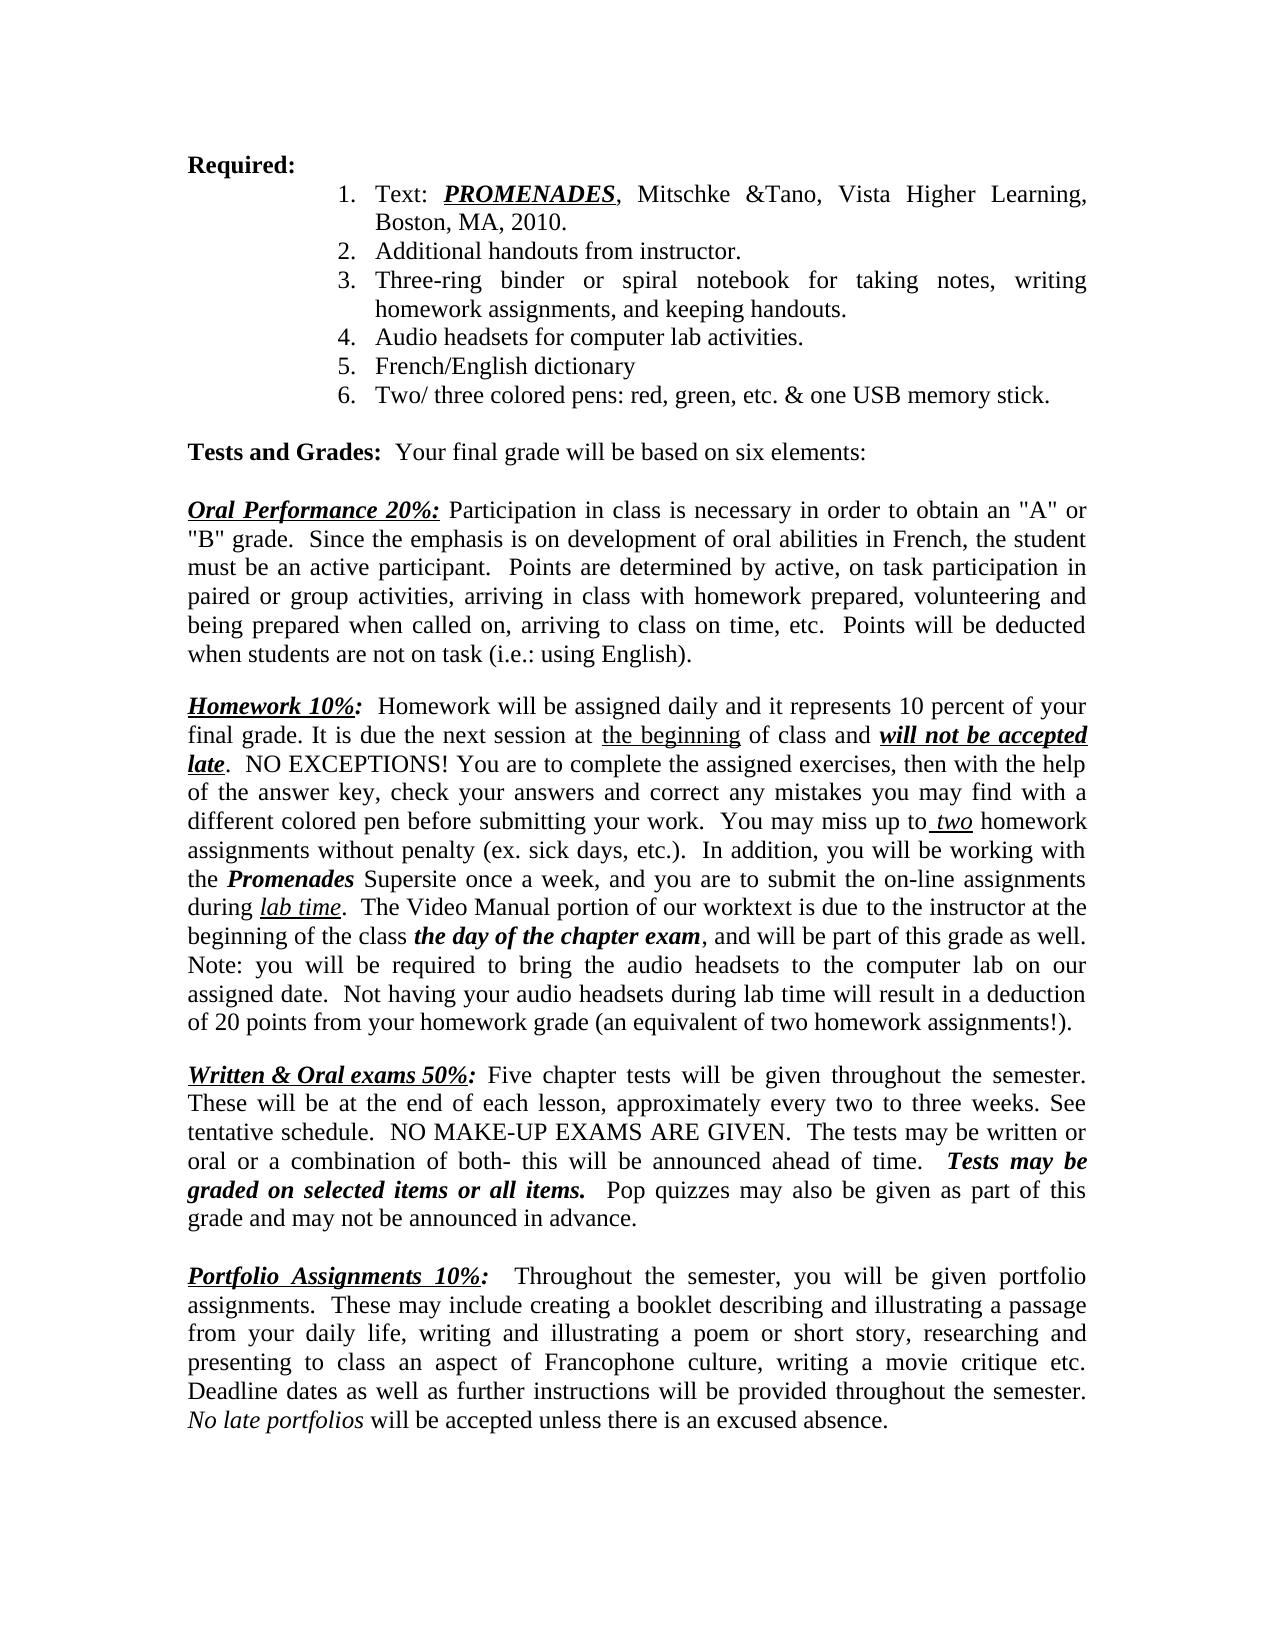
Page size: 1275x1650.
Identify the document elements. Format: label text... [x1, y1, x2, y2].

list Audio headsets for computer lab activities. [337, 322, 1087, 351]
list Two/ three colored pens: red, green, etc. & one USB memory stick. [337, 380, 1087, 409]
list Three-ring binder or spiral notebook for taking notes, writing homework assignments, and keeping handouts. [337, 265, 1087, 322]
text Required: [187, 150, 1087, 179]
text Portfolio Assignments 10%: Throughout the semester, you will be given portfolio assignments. These may include creating a booklet describing and illustrating a passage from your daily life, writing and illustrating a poem or short story, researching and presenting to class an aspect of Francophone culture, writing a movie critique etc. Deadline dates as well as further instructions will be provided throughout the semester. No late portfolios will be accepted unless there is an excused absence. [187, 1261, 1087, 1433]
list Additional handouts from instructor. [337, 236, 1087, 265]
text Oral Performance 20%: Participation in class is necessary in order to obtain an "A" or "B" grade. Since the emphasis is on development of oral abilities in French, the student must be an active participant. Points are determined by active, on task participation in paired or group activities, arriving in class with homework prepared, volunteering and being prepared when called on, arriving to class on time, etc. Points will be deducted when students are not on task (i.e.: using English). [187, 495, 1087, 667]
text Tests and Grades: Your final grade will be based on six elements: [187, 437, 1087, 466]
list Text: PROMENADES, Mitschke &Tano, Vista Higher Learning, , 2010. [337, 179, 1087, 236]
text Written & Oral exams 50%: Five chapter tests will be given throughout the semester. These will be at the end of each lesson, approximately every two to three weeks. See tentative schedule. NO MAKE-UP EXAMS ARE GIVEN. The tests may be written or oral or a combination of both- this will be announced ahead of time. Tests may be graded on selected items or all items. Pop quizzes may also be given as part of this grade and may not be announced in advance. [187, 1060, 1087, 1232]
list French/English dictionary [337, 351, 1087, 380]
text Homework 10%: Homework will be assigned daily and it represents 10 percent of your final grade. It is due the next session at the beginning of class and will not be accepted late. NO EXCEPTIONS! You are to complete the assigned exercises, then with the help of the answer key, check your answers and correct any mistakes you may find with a different colored pen before submitting your work. You may miss up to two homework assignments without penalty (ex. sick days, etc.). In addition, you will be working with the Promenades Supersite once a week, and you are to submit the on-line assignments during lab time. The Video Manual portion of our worktext is due to the instructor at the beginning of the class the day of the chapter exam, and will be part of this grade as well. Note: you will be required to bring the audio headsets to the computer lab on our assigned date. Not having your audio headsets during lab time will result in a deduction of 20 points from your homework grade (an equivalent of two homework assignments!). [187, 691, 1087, 1036]
